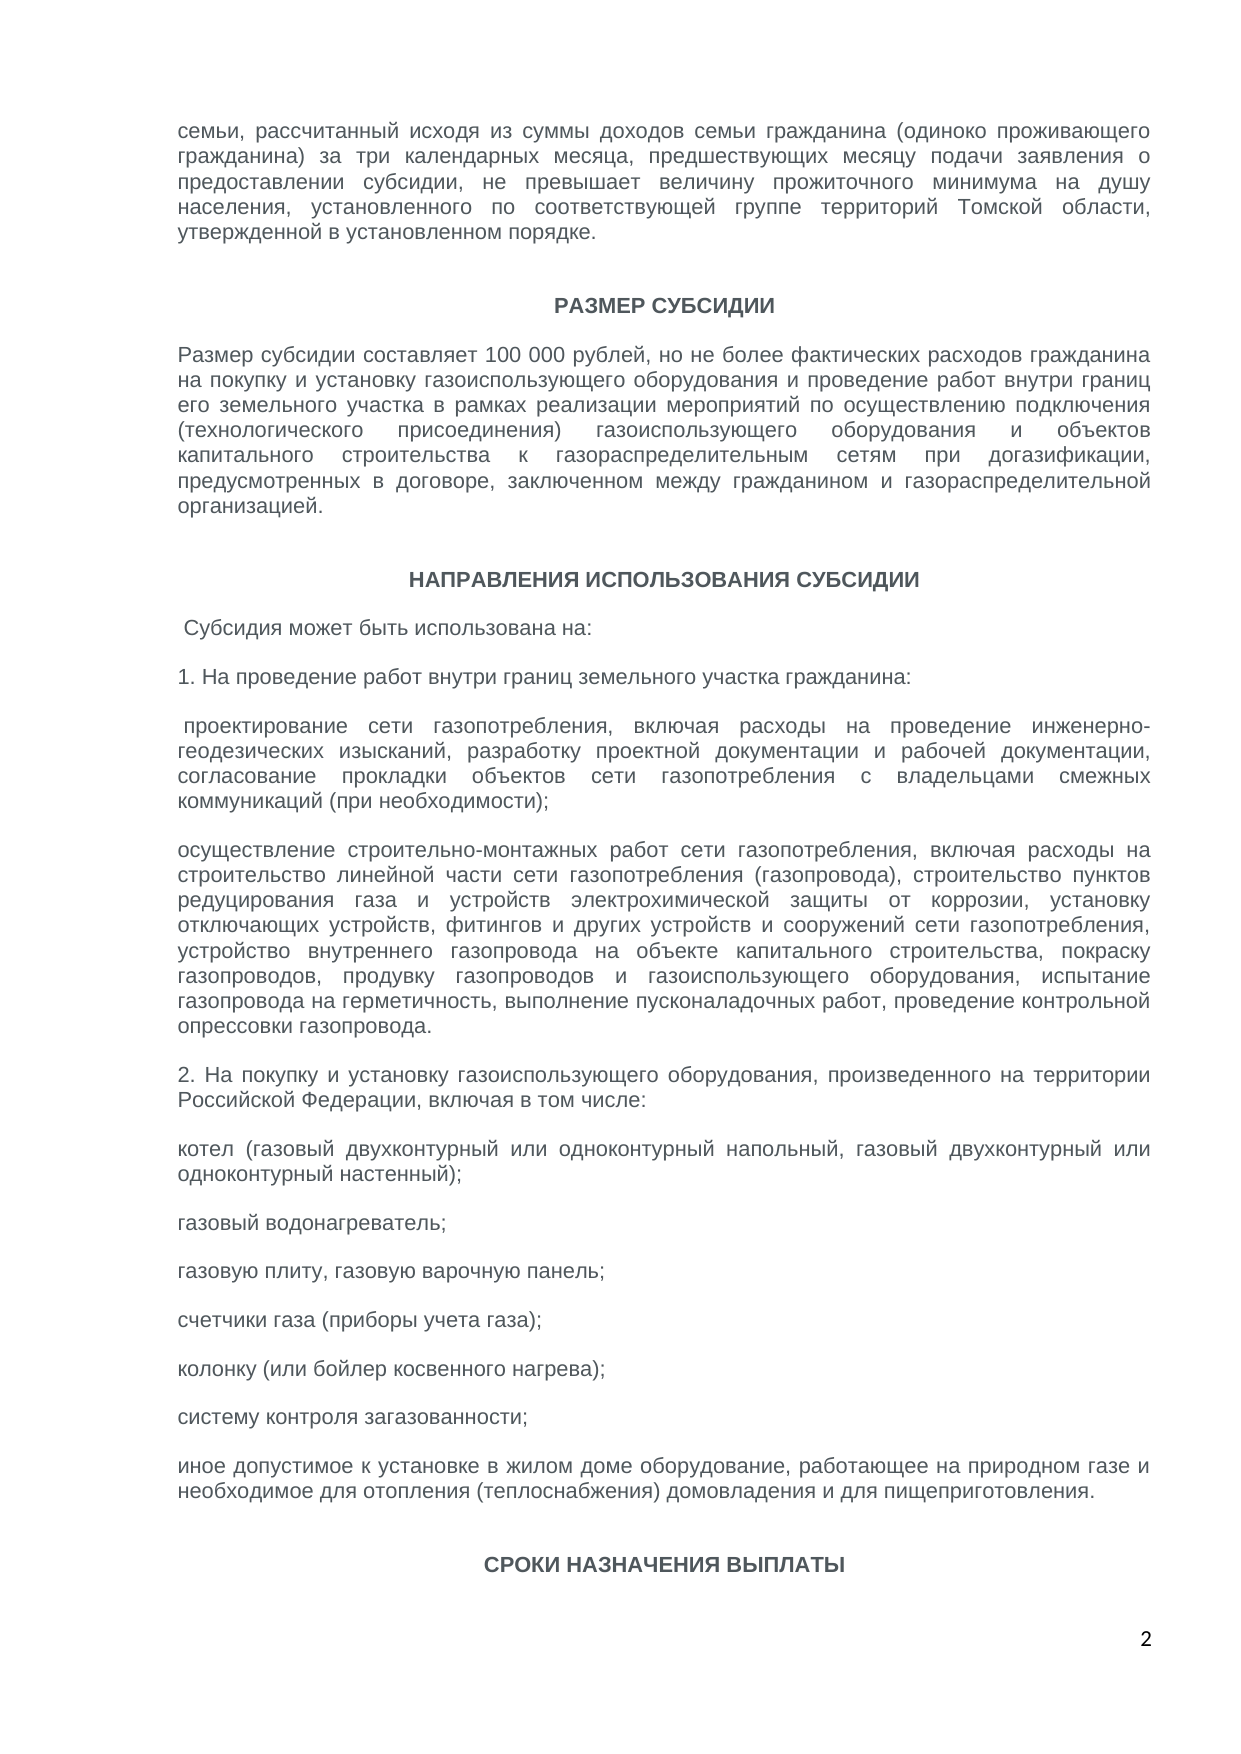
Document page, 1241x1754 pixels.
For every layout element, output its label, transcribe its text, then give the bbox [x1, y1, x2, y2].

text РАЗМЕР СУБСИДИИ [177, 293, 1152, 318]
text осуществление строительно-монтажных работ сети газопотребления, включая расходы на строительство линейной части сети газопотребления (газопровода), строительство пунктов редуцирования газа и устройств электрохимической защиты от коррозии, установку отключающих устройств, фитингов и других устройств и сооружений сети газопотребления, устройство внутреннего газопровода на объекте капитального строительства, покраску газопроводов, продувку газопроводов и газоиспользующего оборудования, испытание газопровода на герметичность, выполнение пусконаладочных работ, проведение контрольной опрессовки газопровода. [177, 837, 1152, 1038]
text 1. На проведение работ внутри границ земельного участка гражданина: [177, 664, 1152, 689]
text СРОКИ НАЗНАЧЕНИЯ ВЫПЛАТЫ [177, 1552, 1152, 1577]
text проектирование сети газопотребления, включая расходы на проведение инженерно-геодезических изысканий, разработку проектной документации и рабочей документации, согласование прокладки объектов сети газопотребления с владельцами смежных коммуникаций (при необходимости); [177, 712, 1152, 813]
text газовый водонагреватель; [177, 1209, 1152, 1235]
text Размер субсидии составляет 100 000 рублей, но не более фактических расходов гражданина на покупку и установку газоиспользующего оборудования и проведение работ внутри границ его земельного участка в рамках реализации мероприятий по осуществлению подключения (технологического присоединения) газоиспользующего оборудования и объектов капитального строительства к газораспределительным сетям при догазификации, предусмотренных в договоре, заключенном между гражданином и газораспределительной организацией. [177, 341, 1152, 518]
text 2. На покупку и установку газоиспользующего оборудования, произведенного на территории Российской Федерации, включая в том числе: [177, 1062, 1152, 1112]
text газовую плиту, газовую варочную панель; [177, 1258, 1152, 1283]
text иное допустимое к установке в жилом доме оборудование, работающее на природном газе и необходимое для отопления (теплоснабжения) домовладения и для пищеприготовления. [177, 1453, 1152, 1503]
text котел (газовый двухконтурный или одноконтурный напольный, газовый двухконтурный или одноконтурный настенный); [177, 1136, 1152, 1186]
text Субсидия может быть использована на: [177, 615, 1152, 640]
text систему контроля загазованности; [177, 1404, 1152, 1429]
text колонку (или бойлер косвенного нагрева); [177, 1356, 1152, 1381]
text счетчики газа (приборы учета газа); [177, 1307, 1152, 1332]
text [177, 118, 1152, 244]
text НАПРАВЛЕНИЯ ИСПОЛЬЗОВАНИЯ СУБСИДИИ [177, 567, 1152, 592]
